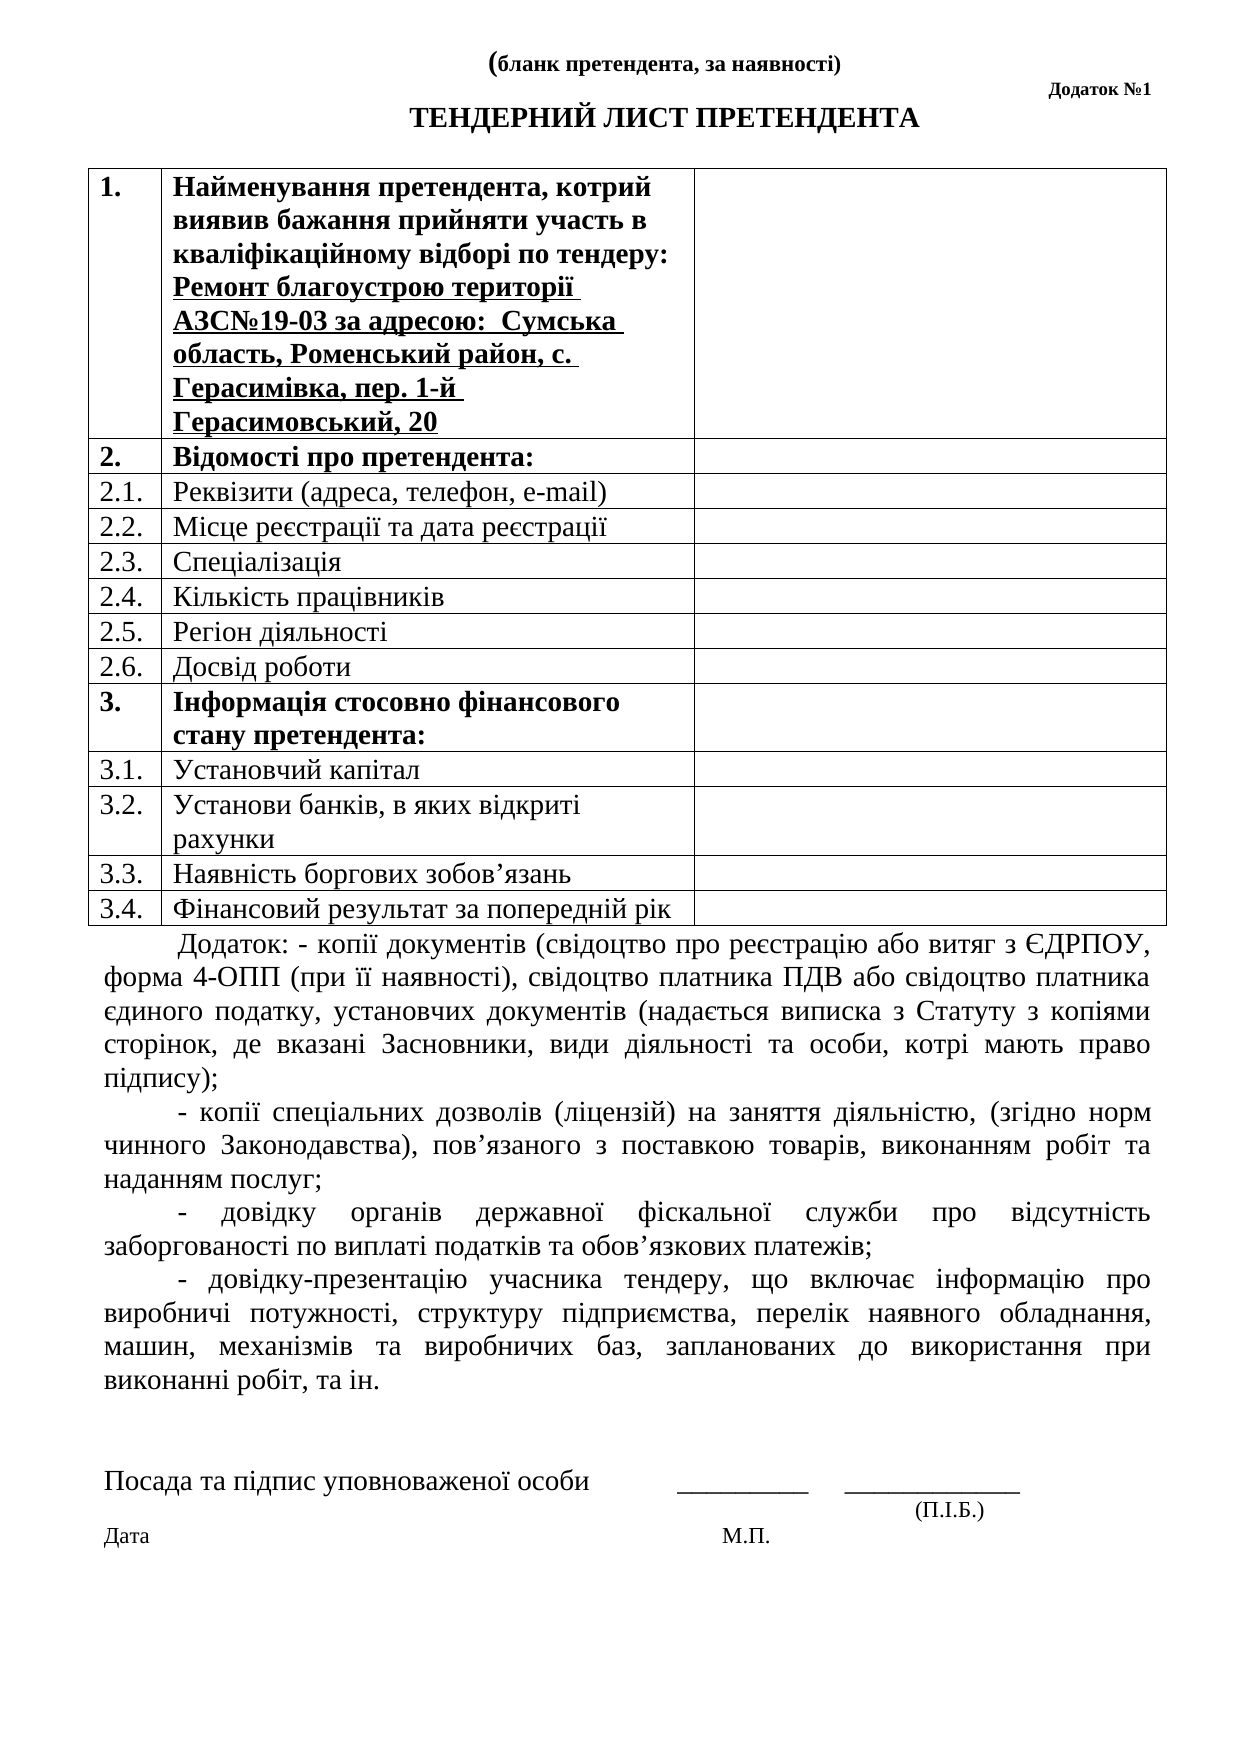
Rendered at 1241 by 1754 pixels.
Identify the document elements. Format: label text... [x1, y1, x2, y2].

text ТЕНДЕРНИЙ ЛИСТ ПРЕТЕНДЕНТА [103, 100, 1152, 134]
table_cell Досвід роботи [162, 649, 694, 682]
text - довідку-презентацію учасника тендеру, що включає інформацію про виробничі потужності, структуру підприємства, перелік наявного обладнання, машин, механізмів та виробничих баз, запланованих до використання при виконанні робіт, та ін. [103, 1261, 1152, 1396]
text - копії спеціальних дозволів (ліцензій) на заняття діяльністю, (згідно норм чинного Законодавства), пов’язаного з поставкою товарів, виконанням робіт та наданням послуг; [103, 1094, 1152, 1194]
table_cell Наявність боргових зобов’язань [162, 856, 694, 889]
table_cell 3.1. [89, 752, 161, 786]
table_header [695, 169, 1166, 437]
text Посада та підпис уповноваженої особи _________ ____________ [103, 1463, 1152, 1496]
table_cell 3.4. [89, 891, 161, 924]
table_cell [695, 684, 1166, 751]
table_cell [695, 891, 1166, 924]
table_cell [695, 474, 1166, 507]
table_cell [695, 544, 1166, 577]
table_cell [695, 856, 1166, 889]
table_cell Спеціалізація [162, 544, 694, 577]
table_cell Кількість працівників [162, 579, 694, 612]
table_cell 2. [89, 439, 161, 472]
table_cell [695, 579, 1166, 612]
table_cell [695, 752, 1166, 786]
table_cell [695, 614, 1166, 647]
table_cell Регіон діяльності [162, 614, 694, 647]
table_cell 3.2. [89, 787, 161, 854]
table_cell [695, 439, 1166, 472]
table_cell 2.4. [89, 579, 161, 612]
table_cell 3. [89, 684, 161, 751]
table_cell [695, 509, 1166, 542]
table_cell [695, 787, 1166, 854]
table_header 1. [89, 169, 161, 437]
text (П.І.Б.) [103, 1496, 1152, 1522]
table_cell Установи банків, в яких відкриті рахунки [162, 787, 694, 854]
text (бланк претендента, за наявності) [103, 44, 1152, 78]
table_cell [695, 649, 1166, 682]
table_cell 2.3. [89, 544, 161, 577]
table_cell Фінансовий результат за попередній рік [162, 891, 694, 924]
table_cell 2.2. [89, 509, 161, 542]
text - довідку органів державної фіскальної служби про відсутність заборгованості по виплаті податків та обов’язкових платежів; [103, 1194, 1152, 1261]
text Додаток: - копії документів (свідоцтво про реєстрацію або витяг з ЄДРПОУ, форма 4-ОПП (при її наявності), свідоцтво платника ПДВ або свідоцтво платника єдиного податку, установчих документів (надається виписка з Статуту з копіями сторінок, де вказані Засновники, види діяльності та особи, котрі мають право підпису); [103, 926, 1152, 1093]
table_cell Установчий капітал [162, 752, 694, 786]
table_cell 2.5. [89, 614, 161, 647]
table_cell Відомості про претендента: [162, 439, 694, 472]
table_cell 3.3. [89, 856, 161, 889]
text Дата М.П. [103, 1522, 1152, 1549]
table_cell Інформація стосовно фінансового стану претендента: [162, 684, 694, 751]
text Додаток №1 [103, 78, 1152, 100]
table_cell Місце реєстрації та дата реєстрації [162, 509, 694, 542]
table_header Найменування претендента, котрий виявив бажання прийняти участь в кваліфікаційному відборі по тендеру: Ремонт благоустрою території АЗС№19-03 за адресою: Сумська область, Роменський район, с. Герасимівка, пер. 1-й Герасимовський, 20 [162, 169, 694, 437]
table_cell 2.1. [89, 474, 161, 507]
table_cell 2.6. [89, 649, 161, 682]
table_cell Реквізити (адреса, телефон, e-mail) [162, 474, 694, 507]
